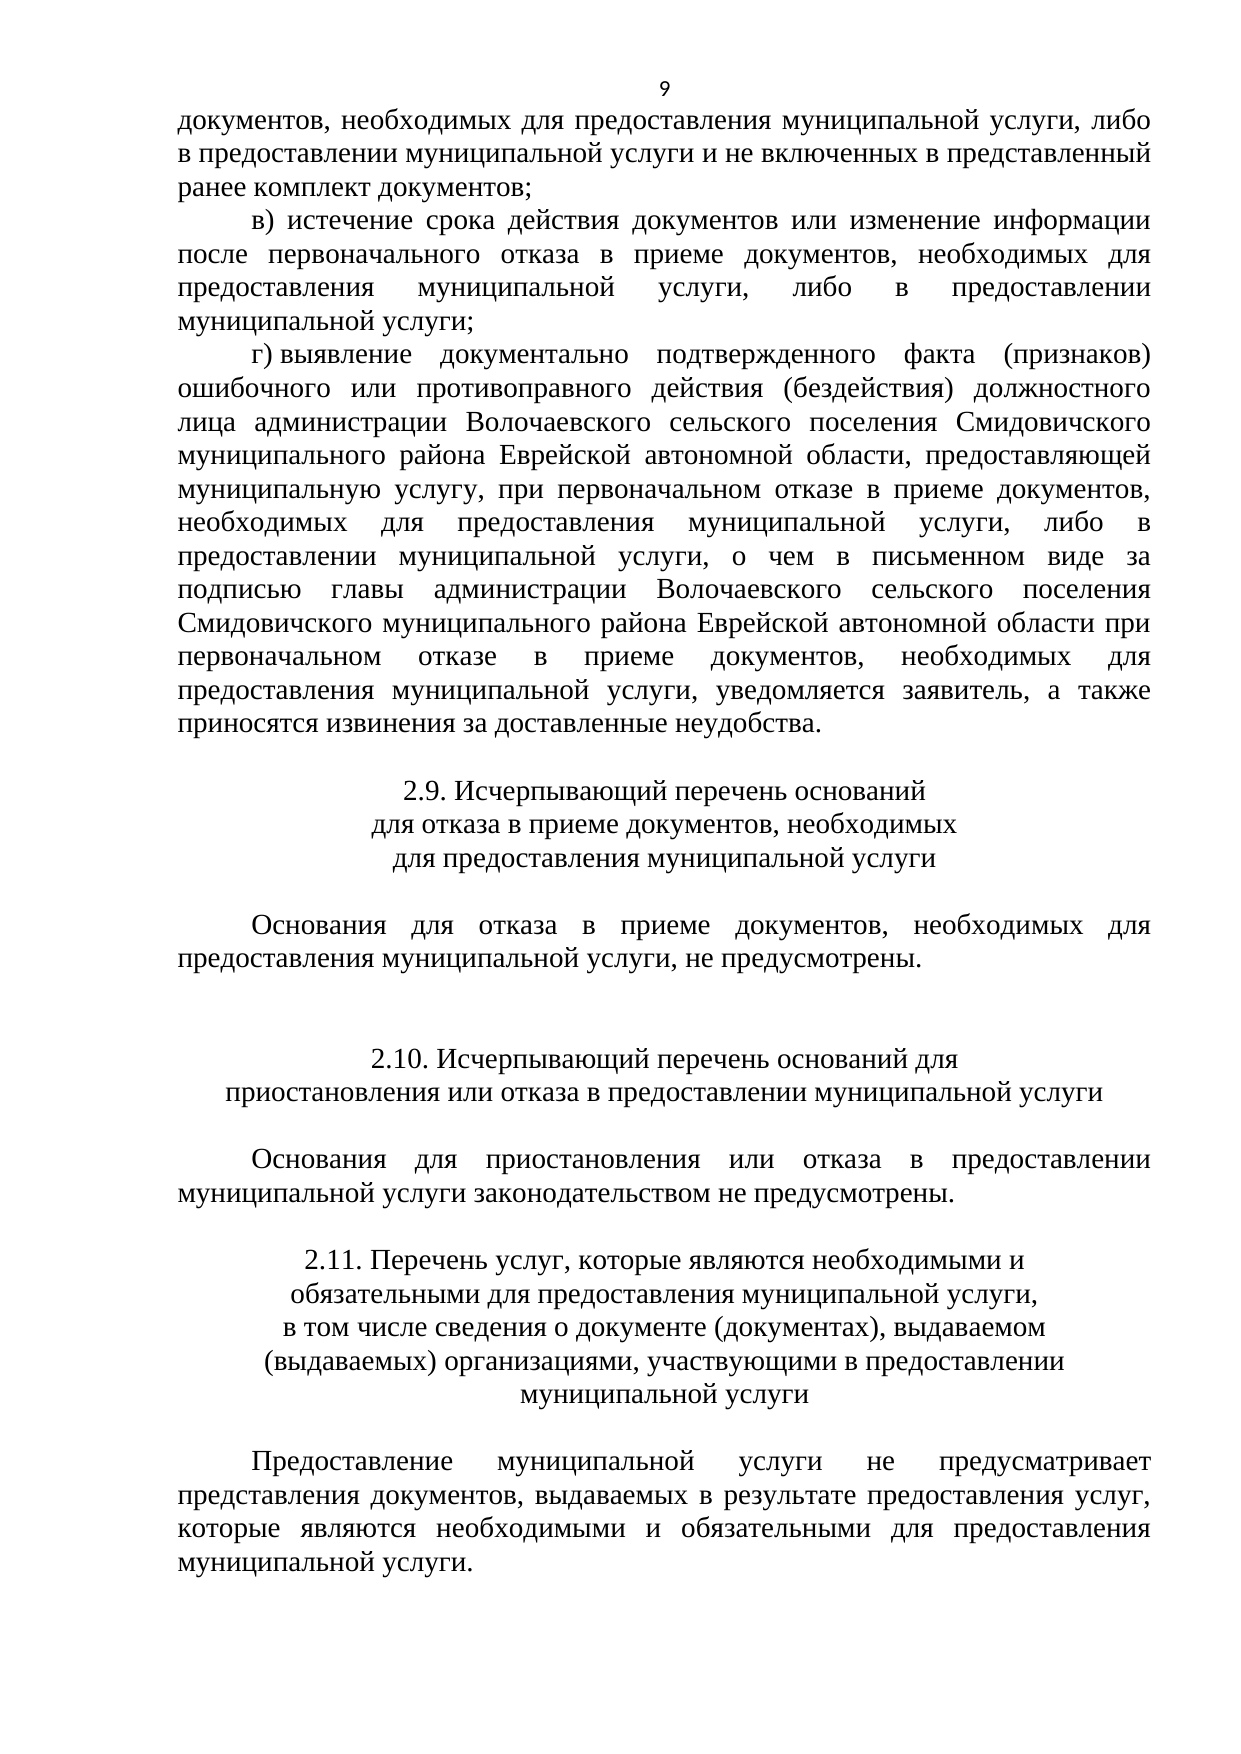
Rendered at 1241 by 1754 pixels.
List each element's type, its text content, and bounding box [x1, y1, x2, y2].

title для отказа в приеме документов, необходимых [177, 806, 1152, 840]
text Основания для отказа в приеме документов, необходимых для предоставления муниципальной услуги, не предусмотрены. [177, 907, 1152, 974]
text 2.10. Исчерпывающий перечень оснований для [177, 1041, 1152, 1074]
title обязательными для предоставления муниципальной услуги, [177, 1276, 1152, 1309]
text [177, 102, 1152, 202]
title 2.11. Перечень услуг, которые являются необходимыми и [177, 1242, 1152, 1276]
text приостановления или отказа в предоставлении муниципальной услуги [177, 1074, 1152, 1108]
title для предоставления муниципальной услуги [177, 840, 1152, 873]
title 2.9. Исчерпывающий перечень оснований [177, 773, 1152, 806]
text г) выявление документально подтвержденного факта (признаков) ошибочного или противоправного действия (бездействия) должностного лица администрации Волочаевского сельского поселения Смидовичского муниципального района Еврейской автономной области, предоставляющей муниципальную услугу, при первоначальном отказе в приеме документов, необходимых для предоставления муниципальной услуги, либо в предоставлении муниципальной услуги, о чем в письменном виде за подписью главы администрации Волочаевского сельского поселения Смидовичского муниципального района Еврейской автономной области при первоначальном отказе в приеме документов, необходимых для предоставления муниципальной услуги, уведомляется заявитель, а также приносятся извинения за доставленные неудобства. [177, 337, 1152, 739]
text Основания для приостановления или отказа в предоставлении муниципальной услуги законодательством не предусмотрены. [177, 1142, 1152, 1209]
title в том числе сведения о документе (документах), выдаваемом [177, 1309, 1152, 1343]
text в) истечение срока действия документов или изменение информации после первоначального отказа в приеме документов, необходимых для предоставления муниципальной услуги, либо в предоставлении муниципальной услуги; [177, 202, 1152, 337]
text Предоставление муниципальной услуги не предусматривает представления документов, выдаваемых в результате предоставления услуг, которые являются необходимыми и обязательными для предоставления муниципальной услуги. [177, 1443, 1152, 1578]
title (выдаваемых) организациями, участвующими в предоставлении муниципальной услуги [177, 1343, 1152, 1410]
